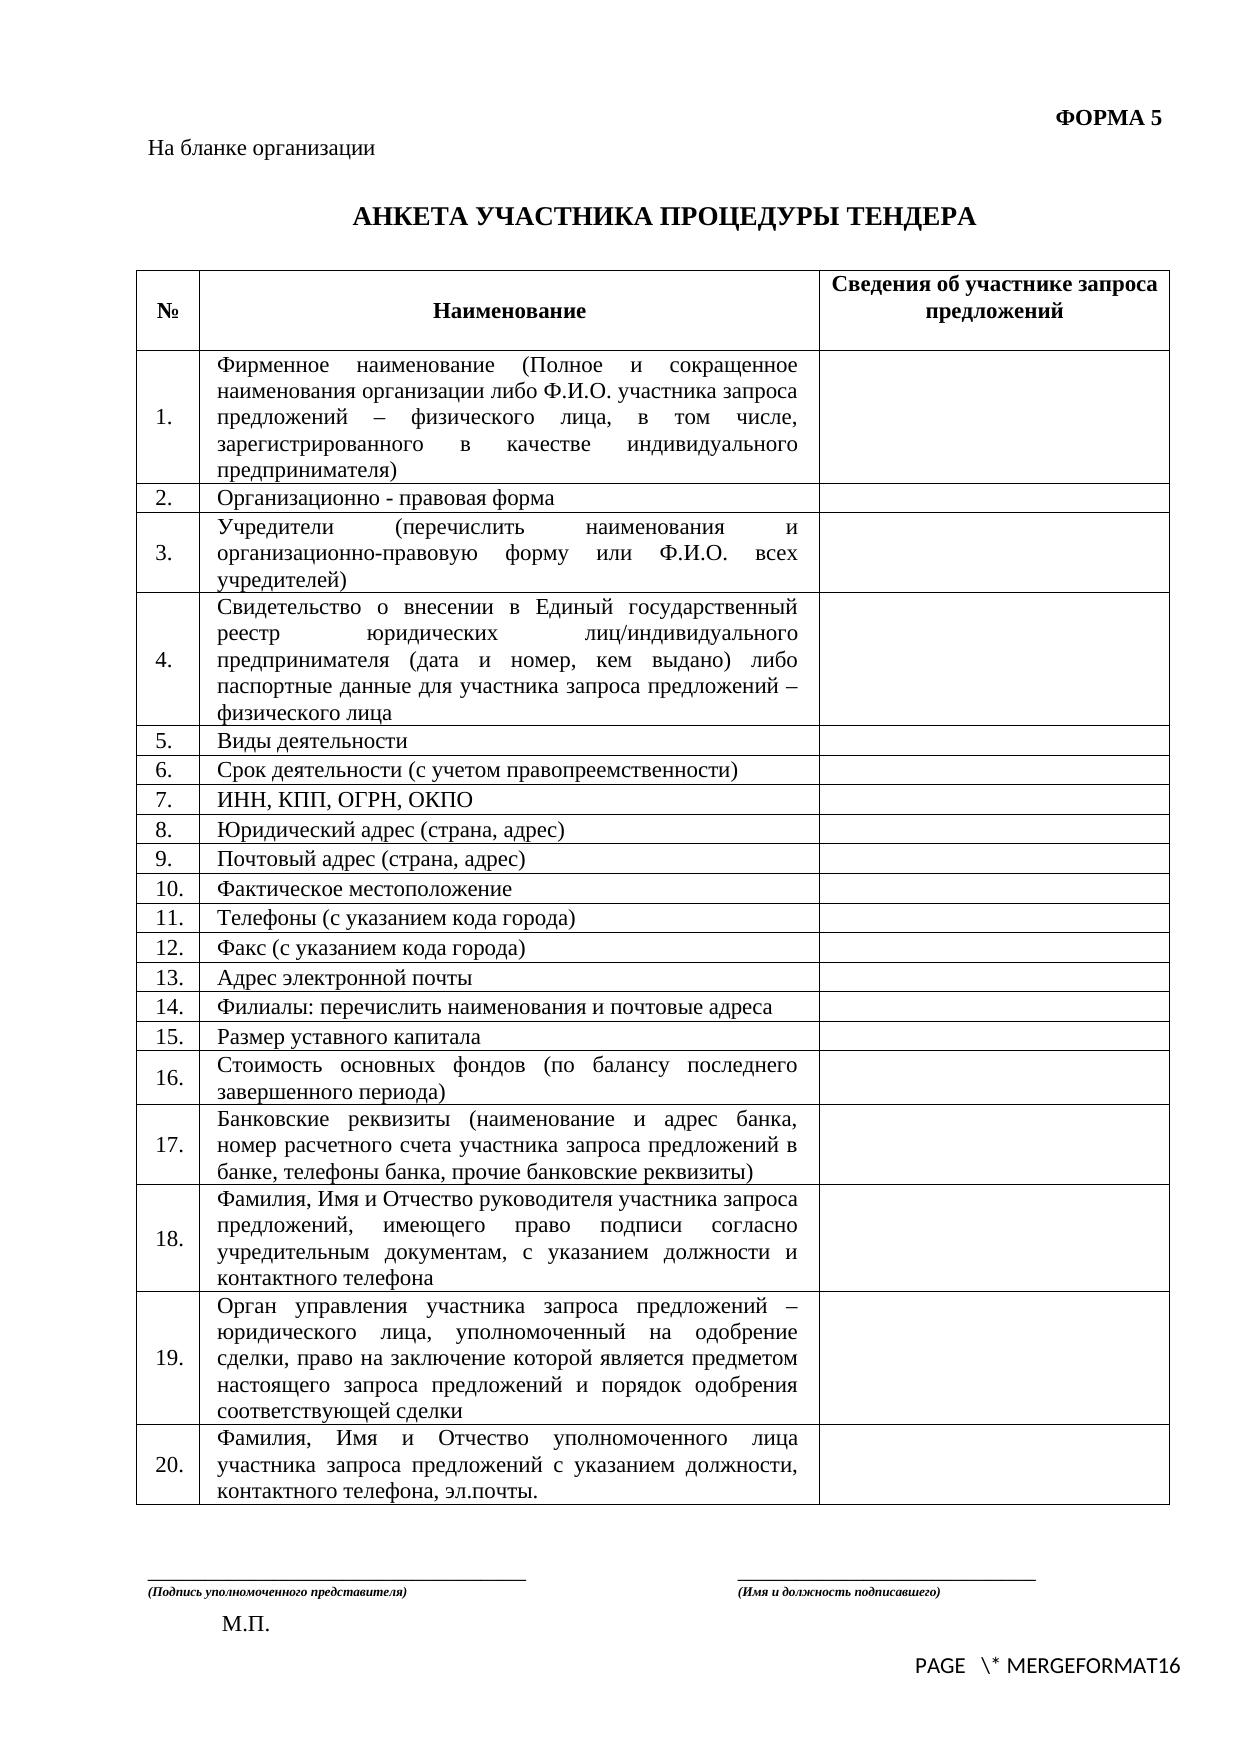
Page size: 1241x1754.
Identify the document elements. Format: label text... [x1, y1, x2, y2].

table_cell Свидетельство о внесении в Единый государственный реестр юридических лиц/индивидуального предпринимателя (дата и номер, кем выдано) либо паспортные данные для участника запроса предложений – физического лица [200, 593, 819, 725]
table_cell [137, 904, 199, 932]
table_cell Телефоны (с указанием кода города) [200, 904, 819, 932]
table_cell [137, 351, 199, 482]
table_cell [820, 844, 1169, 873]
table_cell Организационно - правовая форма [200, 484, 819, 512]
table_header Наименование [200, 271, 819, 349]
table_cell [137, 1425, 199, 1503]
text АНКЕТА УЧАСТНИКА ПРОЦЕДУРЫ ТЕНДЕРА [148, 200, 1181, 231]
table_cell [820, 1425, 1169, 1503]
table_cell [820, 963, 1169, 991]
table_cell Фактическое местоположение [200, 874, 819, 902]
table_cell Факс (с указанием кода города) [200, 933, 819, 962]
table_cell [820, 756, 1169, 784]
text (Подпись уполномоченного представителя) (Имя и должность подписавшего) [148, 1584, 1181, 1610]
table_cell [137, 1105, 199, 1184]
table_cell Филиалы: перечислить наименования и почтовые адреса [200, 992, 819, 1021]
text _________________________________ __________________________ [148, 1557, 1181, 1584]
table_cell [820, 1105, 1169, 1184]
table_cell [820, 1292, 1169, 1423]
table_cell Фамилия, Имя и Отчество руководителя участника запроса предложений, имеющего право подписи согласно учредительным документам, с указанием должности и контактного телефона [200, 1185, 819, 1291]
text ФОРМА 5 [148, 104, 1162, 130]
table_cell [137, 593, 199, 725]
table_cell [137, 484, 199, 512]
table_cell [137, 992, 199, 1021]
table_cell [137, 1022, 199, 1050]
text На бланке организации [148, 134, 1162, 161]
table_cell [820, 904, 1169, 932]
table_cell Учредители (перечислить наименования и организационно-правовую форму или Ф.И.О. всех учредителей) [200, 513, 819, 592]
table_cell [137, 874, 199, 902]
text М.П. [148, 1610, 1181, 1636]
table_cell [820, 815, 1169, 843]
table_cell Банковские реквизиты (наименование и адрес банка, номер расчетного счета участника запроса предложений в банке, телефоны банка, прочие банковские реквизиты) [200, 1105, 819, 1184]
table_cell [820, 992, 1169, 1021]
table_cell [820, 351, 1169, 482]
table_cell [137, 844, 199, 873]
table_cell [137, 933, 199, 962]
table_cell [820, 484, 1169, 512]
table_cell [137, 513, 199, 592]
table_cell [820, 933, 1169, 962]
table_cell Стоимость основных фондов (по балансу последнего завершенного периода) [200, 1051, 819, 1104]
table_cell [137, 756, 199, 784]
table_cell [820, 1051, 1169, 1104]
table_cell [820, 874, 1169, 902]
table_cell [137, 785, 199, 814]
table_cell Виды деятельности [200, 726, 819, 754]
table_header № [137, 271, 199, 349]
table_cell [820, 785, 1169, 814]
table_cell [820, 726, 1169, 754]
table_cell Орган управления участника запроса предложений – юридического лица, уполномоченный на одобрение сделки, право на заключение которой является предметом настоящего запроса предложений и порядок одобрения соответствующей сделки [200, 1292, 819, 1423]
table_cell [137, 815, 199, 843]
table_cell Размер уставного капитала [200, 1022, 819, 1050]
table_cell Почтовый адрес (страна, адрес) [200, 844, 819, 873]
table_cell ИНН, КПП, ОГРН, ОКПО [200, 785, 819, 814]
table_cell [820, 513, 1169, 592]
table_cell [137, 726, 199, 754]
table_cell [137, 963, 199, 991]
table_cell [820, 1185, 1169, 1291]
table_cell Срок деятельности (с учетом правопреемственности) [200, 756, 819, 784]
table_cell Фирменное наименование (Полное и сокращенное наименования организации либо Ф.И.О. участника запроса предложений – физического лица, в том числе, зарегистрированного в качестве индивидуального предпринимателя) [200, 351, 819, 482]
table_cell Фамилия, Имя и Отчество уполномоченного лица участника запроса предложений с указанием должности, контактного телефона, эл.почты. [200, 1425, 819, 1503]
table_cell [820, 1022, 1169, 1050]
table_header Сведения об участнике запроса предложений [820, 271, 1169, 349]
table_cell [137, 1185, 199, 1291]
table_cell [137, 1292, 199, 1423]
table_cell Юридический адрес (страна, адрес) [200, 815, 819, 843]
table_cell [137, 1051, 199, 1104]
table_cell [820, 593, 1169, 725]
table_cell Адрес электронной почты [200, 963, 819, 991]
